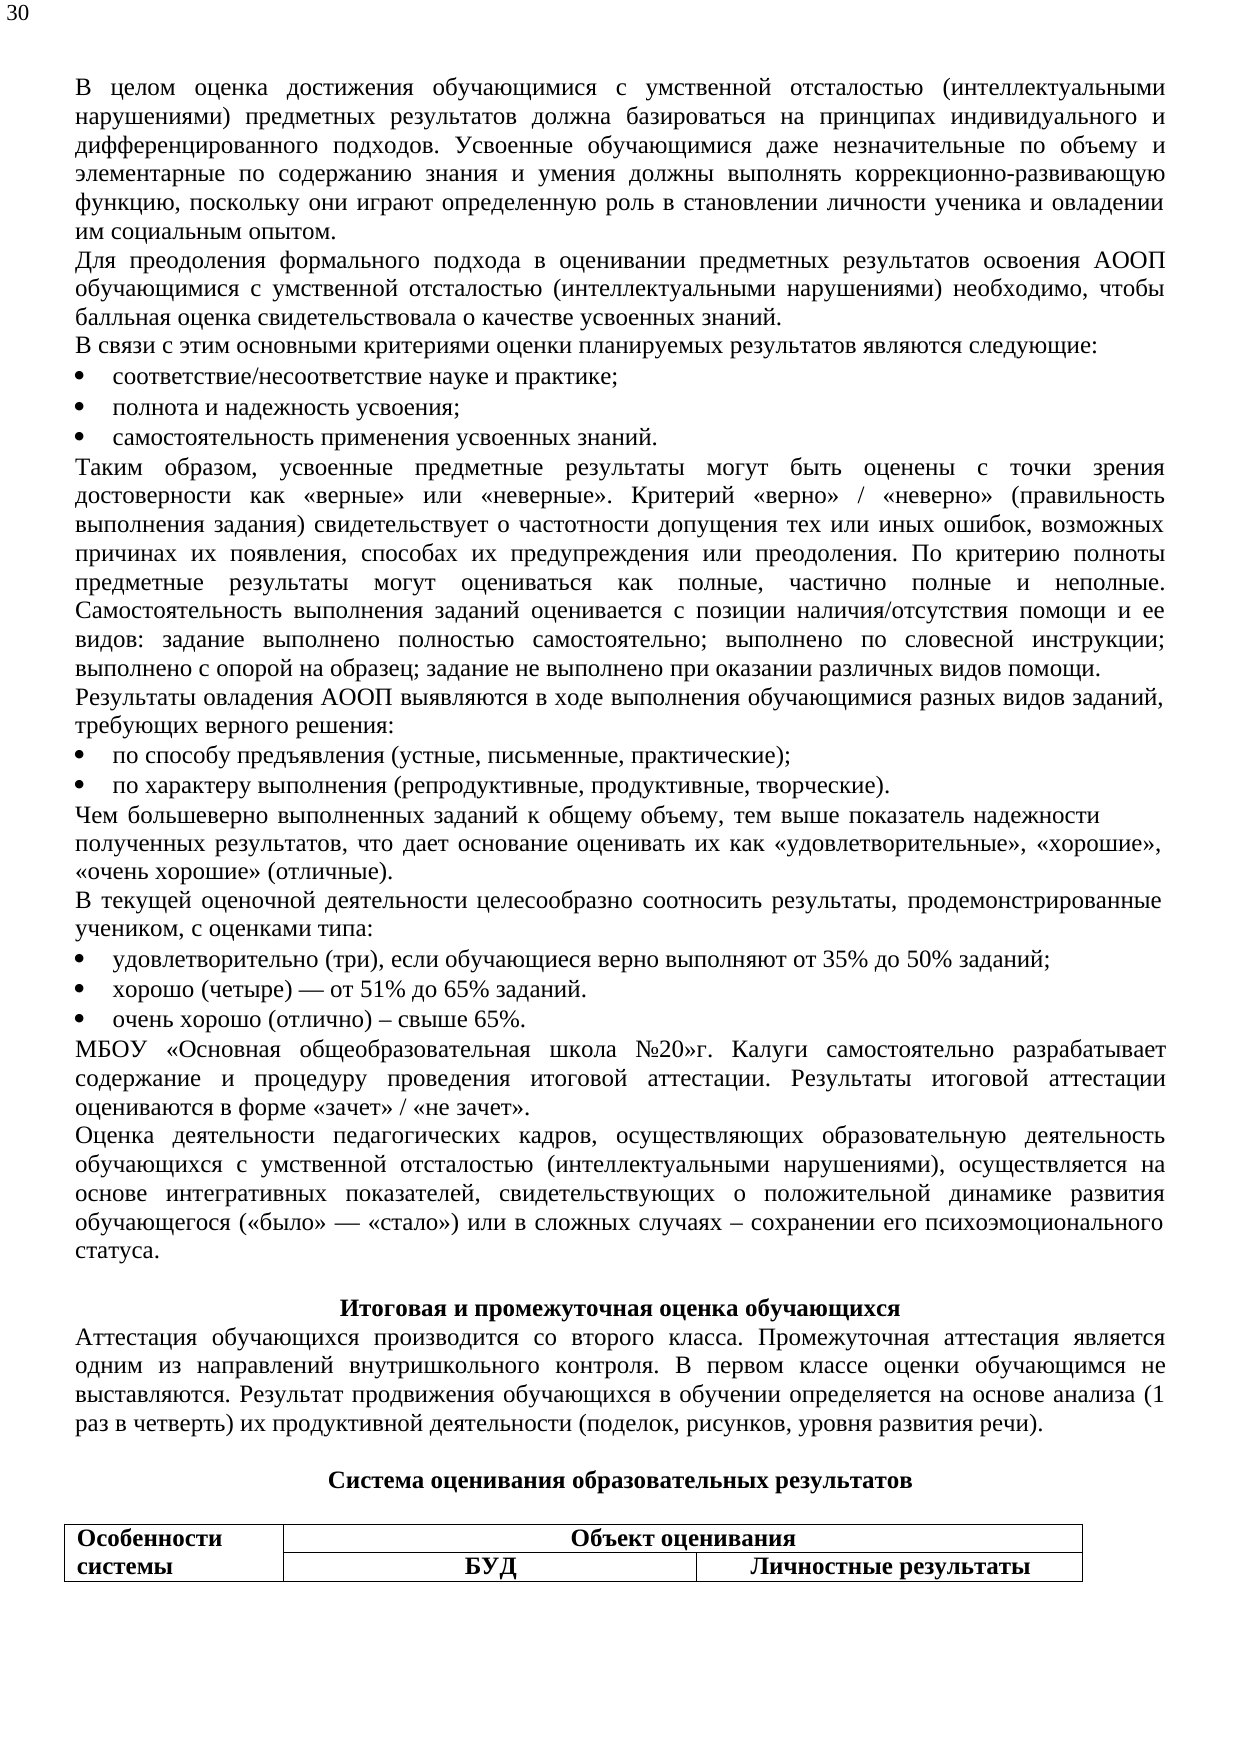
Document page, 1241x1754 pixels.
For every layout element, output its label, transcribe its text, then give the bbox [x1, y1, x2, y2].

list удовлетворительно (три), если обучающиеся верно выполняют от 35% до 50% заданий; [75, 943, 1226, 973]
text Чем большеверно выполненных заданий к общему объему, тем выше показатель надежности полученных результатов, что дает основание оценивать их как «удовлетворительные», «хорошие», [75, 800, 1226, 857]
subtitle Итоговая и промежуточная оценка обучающихся [339, 1293, 1226, 1322]
text Оценка деятельности педагогических кадров, осуществляющих образовательную деятельность обучающихся с умственной отсталостью (интеллектуальными нарушениями), осуществляется на основе интегративных показателей, свидетельствующих о положительной динамике развития обучающегося («было» ― «стало») или в сложных случаях – сохранении его психоэмоционального статуса. [75, 1120, 1165, 1264]
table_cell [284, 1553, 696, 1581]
text Для преодоления формального подхода в оценивании предметных результатов освоения АООП обучающимися с умственной отсталостью (интеллектуальными нарушениями) необходимо, чтобы балльная оценка свидетельствовала о качестве усвоенных знаний. [75, 245, 1166, 331]
list хорошо (четыре) ― от 51% до 65% заданий. [75, 973, 1226, 1004]
text В текущей оценочной деятельности целесообразно соотносить результаты, продемонстрированные учеником, с оценками типа: [75, 886, 1226, 942]
text «очень хорошие» (отличные). [75, 857, 1226, 885]
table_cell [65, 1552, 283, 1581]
list полнота и надежность усвоения; [75, 391, 1226, 421]
subtitle Система оценивания образовательных результатов [328, 1466, 1226, 1494]
list по характеру выполнения (репродуктивные, продуктивные, творческие). [75, 769, 1226, 800]
text МБОУ «Основная общеобразовательная школа №20»г. Калуги самостоятельно разрабатывает содержание и процедуру проведения итоговой аттестации. Результаты итоговой аттестации оцениваются в форме «зачет» / «не зачет». [75, 1034, 1166, 1120]
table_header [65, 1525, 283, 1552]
list самостоятельность применения усвоенных знаний. [75, 421, 1226, 452]
text В связи с этим основными критериями оценки планируемых результатов являются следующие: [75, 331, 1226, 359]
text Аттестация обучающихся производится со второго класса. Промежуточная аттестация является одним из направлений внутришкольного контроля. В первом классе оценки обучающимся не выставляются. Результат продвижения обучающихся в обучении определяется на основе анализа (1 раз в четверть) их продуктивной деятельности (поделок, рисунков, уровня развития речи). [75, 1322, 1166, 1437]
list по способу предъявления (устные, письменные, практические); [75, 739, 1226, 769]
list соответствие/несоответствие науке и практике; [75, 360, 1226, 391]
text Таким образом, усвоенные предметные результаты могут быть оценены с точки зрения достоверности как «верные» или «неверные». Критерий «верно» / «неверно» (правильность выполнения задания) свидетельствует о частотности допущения тех или иных ошибок, возможных причинах их появления, способах их предупреждения или преодоления. По критерию полноты предметные результаты могут оцениваться как полные, частично полные и неполные. Самостоятельность выполнения заданий оценивается с позиции наличия/отсутствия помощи и ее видов: задание выполнено полностью самостоятельно; выполнено по словесной инструкции; выполнено с опорой на образец; задание не выполнено при оказании различных видов помощи. [75, 452, 1166, 682]
list очень хорошо (отлично) – свыше 65%. [75, 1004, 1226, 1034]
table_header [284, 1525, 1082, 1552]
text В целом оценка достижения обучающимися с умственной отсталостью (интеллектуальными нарушениями) предметных результатов должна базироваться на принципах индивидуального и дифференцированного подходов. Усвоенные обучающимися даже незначительные по объему и элементарные по содержанию знания и умения должны выполнять коррекционно-развивающую функцию, поскольку они играют определенную роль в становлении личности ученика и овладении им социальным опытом. [75, 72, 1165, 245]
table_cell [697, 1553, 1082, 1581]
text Результаты овладения АООП выявляются в ходе выполнения обучающимися разных видов заданий, требующих верного решения: [75, 682, 1165, 739]
